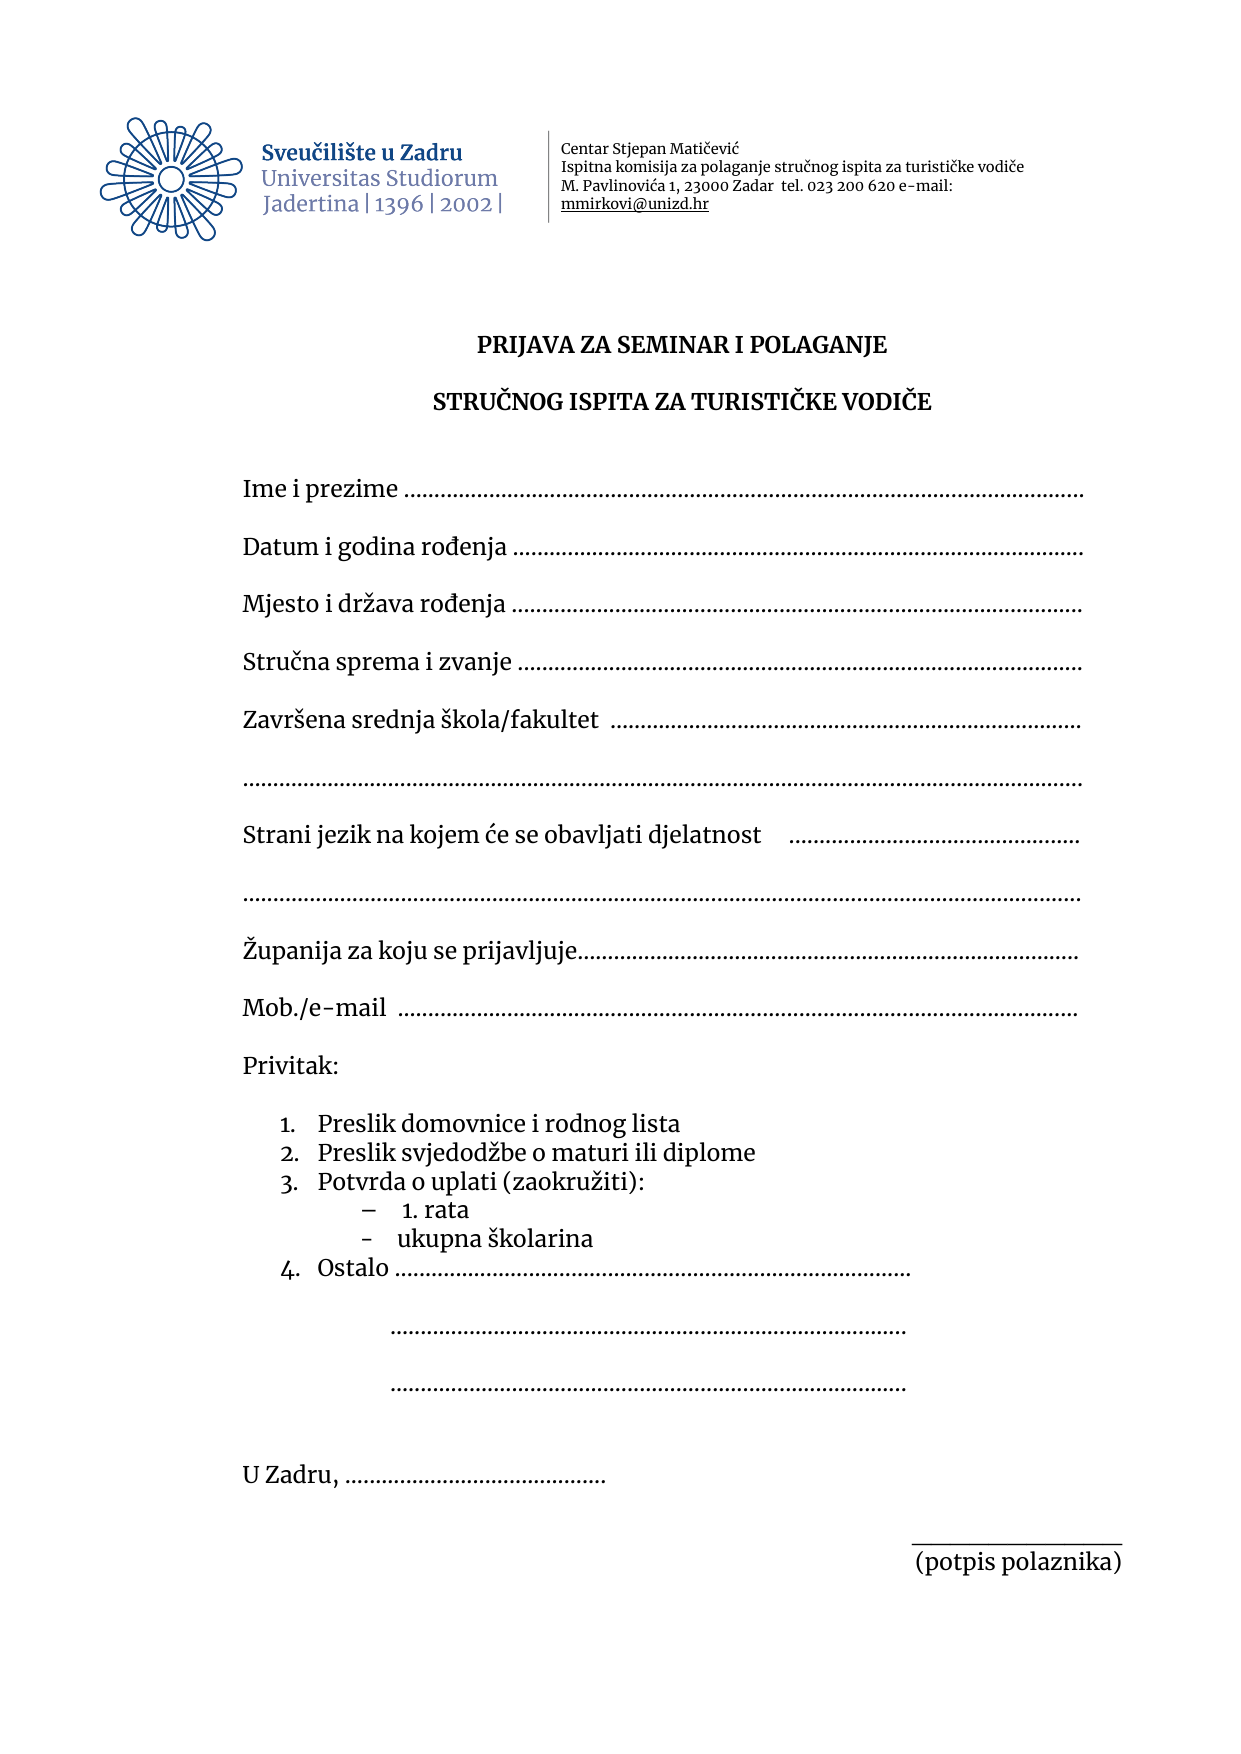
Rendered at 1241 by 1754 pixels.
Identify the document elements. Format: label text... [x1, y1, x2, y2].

text U Zadru, ........................................... [242, 1461, 1122, 1490]
text PRIJAVA ZA SEMINAR I POLAGANJE [242, 331, 1122, 359]
text Strani jezik na kojem će se obavljati djelatnost ................................................ [242, 821, 1122, 850]
text Županija za koju se prijavljuje……………………………………………………………………….. [242, 936, 1122, 965]
list 1. rata [359, 1196, 1122, 1225]
text .......................................................................................................................................... [242, 879, 1122, 908]
text (potpis polaznika) [242, 1548, 1122, 1576]
text Mjesto i država rođenja .............................................................................................. [242, 590, 1122, 619]
text ___________ [242, 1519, 1122, 1548]
list Preslik svjedodžbe o maturi ili diplome [280, 1138, 1122, 1167]
text Privitak: [242, 1052, 1122, 1081]
list Ostalo ..................................................................................... [280, 1254, 1122, 1283]
text Mob./e-mail ................................................................................................................ [242, 994, 1122, 1023]
list Preslik domovnice i rodnog lista [280, 1109, 1122, 1138]
text Stručna sprema i zvanje ............................................................................................. [242, 648, 1122, 677]
text Ime i prezime ................................................................................................................ [242, 475, 1122, 504]
text Datum i godina rođenja .............................................................................................. [242, 532, 1122, 561]
text …………………………………………………………………………………………………………………………. [242, 763, 1122, 792]
list Potvrda o uplati (zaokružiti): [280, 1167, 1122, 1196]
text Završena srednja škola/fakultet …………………………………………………………………… [242, 706, 1122, 734]
list ukupna školarina [359, 1225, 1122, 1254]
text ..................................................................................... [390, 1312, 1122, 1340]
text STRUČNOG ISPITA ZA TURISTIČKE VODIČE [242, 388, 1122, 417]
text ..................................................................................... [390, 1369, 1122, 1398]
